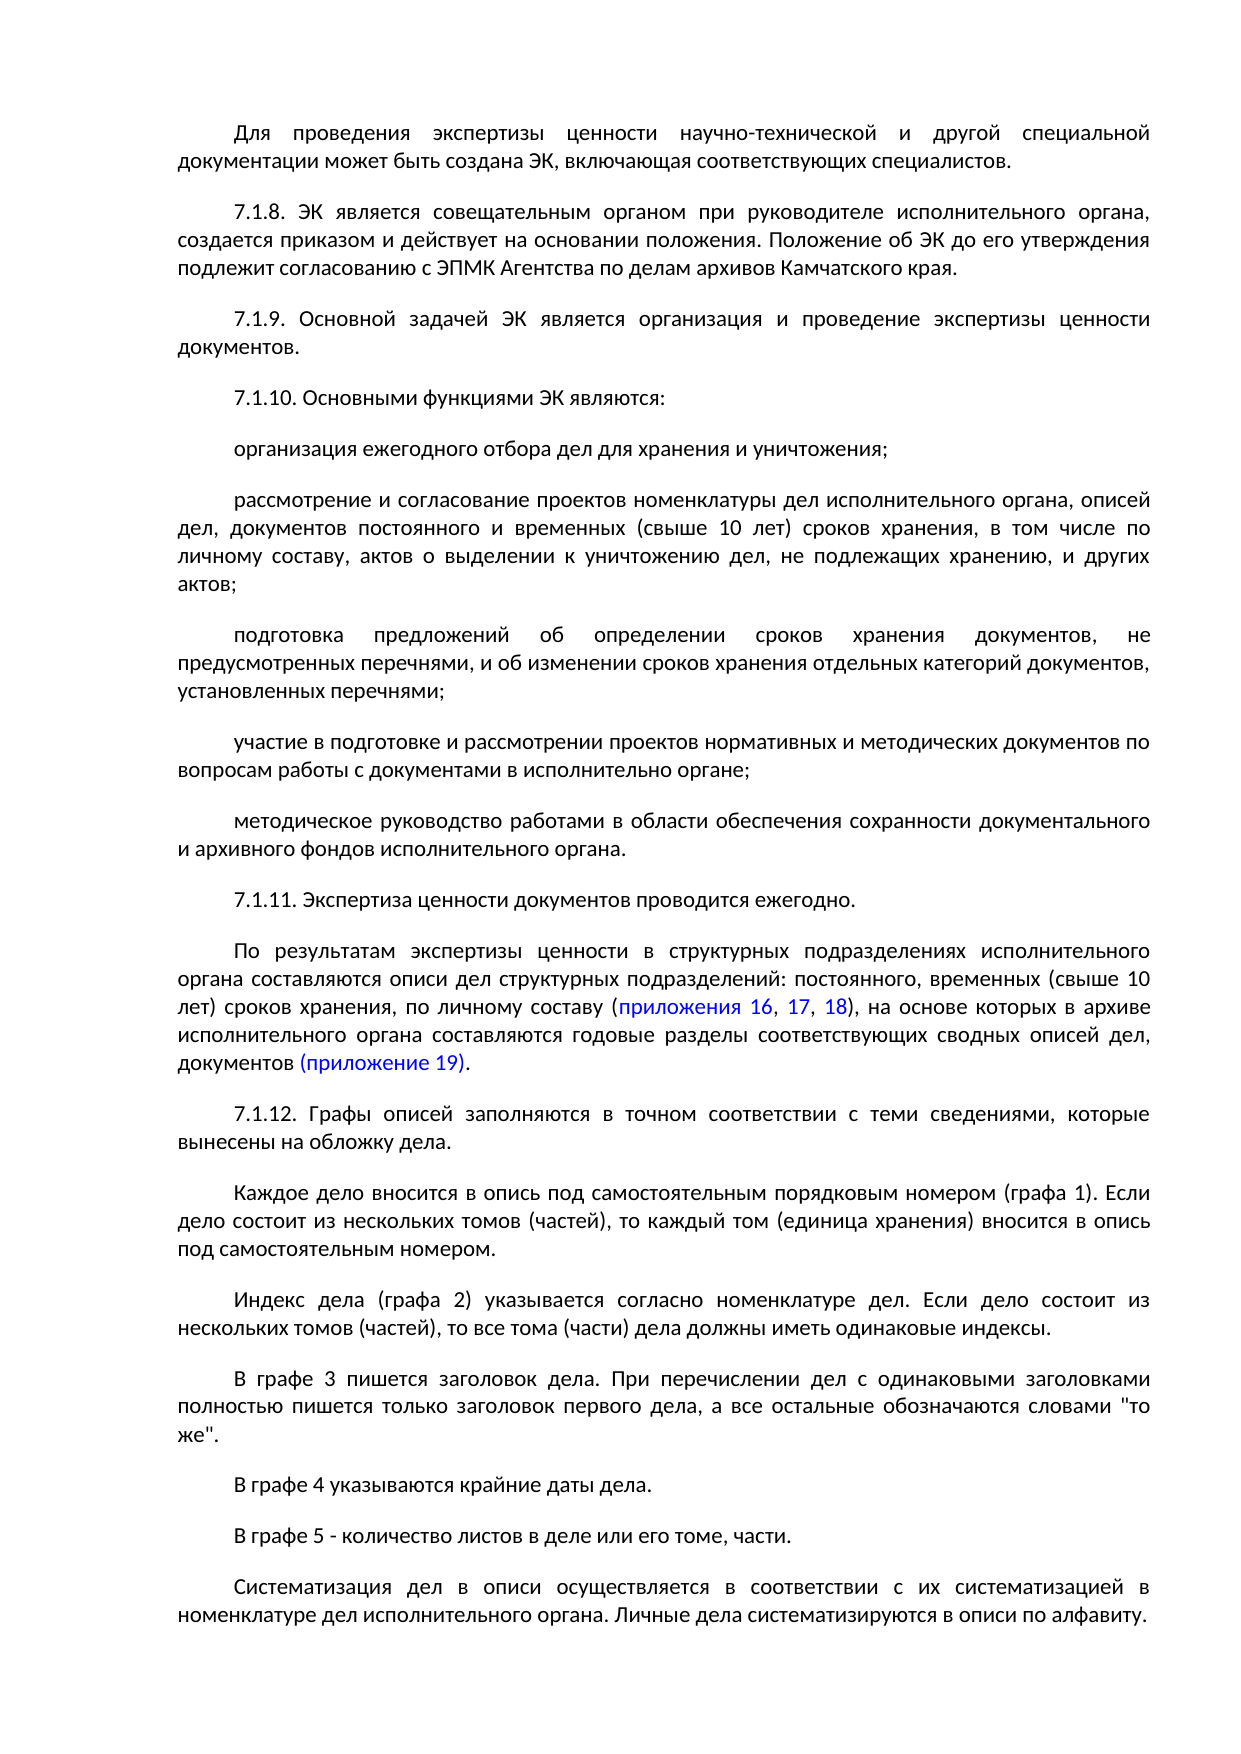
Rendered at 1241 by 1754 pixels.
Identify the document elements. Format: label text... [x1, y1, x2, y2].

text 7.1.8. ЭК является совещательным органом при руководителе исполнительного органа, создается приказом и действует на основании положения. Положение об ЭК до его утверждения подлежит согласованию с ЭПМК Агентства по делам архивов Камчатского края. [177, 197, 1152, 281]
text подготовка предложений об определении сроков хранения документов, не предусмотренных перечнями, и об изменении сроков хранения отдельных категорий документов, установленных перечнями; [177, 620, 1152, 704]
text В графе 4 указываются крайние даты дела. [177, 1471, 1152, 1499]
text Систематизация дел в описи осуществляется в соответствии с их систематизацией в номенклатуре дел исполнительного органа. Личные дела систематизируются в описи по алфавиту. [177, 1572, 1152, 1628]
text 7.1.10. Основными функциями ЭК являются: [177, 383, 1152, 411]
text рассмотрение и согласование проектов номенклатуры дел исполнительного органа, описей дел, документов постоянного и временных (свыше 10 лет) сроков хранения, в том числе по личному составу, актов о выделении к уничтожению дел, не подлежащих хранению, и других актов; [177, 485, 1152, 597]
text Индекс дела (графа 2) указывается согласно номенклатуре дел. Если дело состоит из нескольких томов (частей), то все тома (части) дела должны иметь одинаковые индексы. [177, 1285, 1152, 1341]
text методическое руководство работами в области обеспечения сохранности документального и архивного фондов исполнительного органа. [177, 806, 1152, 862]
text В графе 5 - количество листов в деле или его томе, части. [177, 1522, 1152, 1549]
text 7.1.11. Экспертиза ценности документов проводится ежегодно. [177, 885, 1152, 913]
text 7.1.12. Графы описей заполняются в точном соответствии с теми сведениями, которые вынесены на обложку дела. [177, 1099, 1152, 1155]
text Каждое дело вносится в опись под самостоятельным порядковым номером (графа 1). Если дело состоит из нескольких томов (частей), то каждый том (единица хранения) вносится в опись под самостоятельным номером. [177, 1178, 1152, 1262]
text По результатам экспертизы ценности в структурных подразделениях исполнительного органа составляются описи дел структурных подразделений: постоянного, временных (свыше 10 лет) сроков хранения, по личному составу (приложения 16, 17, 18), на основе которых в архиве исполнительного органа составляются годовые разделы соответствующих сводных описей дел, документов (приложение 19). [177, 936, 1152, 1076]
text Для проведения экспертизы ценности научно-технической и другой специальной документации может быть создана ЭК, включающая соответствующих специалистов. [177, 118, 1152, 174]
text 7.1.9. Основной задачей ЭК является организация и проведение экспертизы ценности документов. [177, 304, 1152, 360]
text участие в подготовке и рассмотрении проектов нормативных и методических документов по вопросам работы с документами в исполнительно органе; [177, 727, 1152, 783]
text В графе 3 пишется заголовок дела. При перечислении дел с одинаковыми заголовками полностью пишется только заголовок первого дела, а все остальные обозначаются словами "то же". [177, 1364, 1152, 1448]
text организация ежегодного отбора дел для хранения и уничтожения; [177, 434, 1152, 462]
